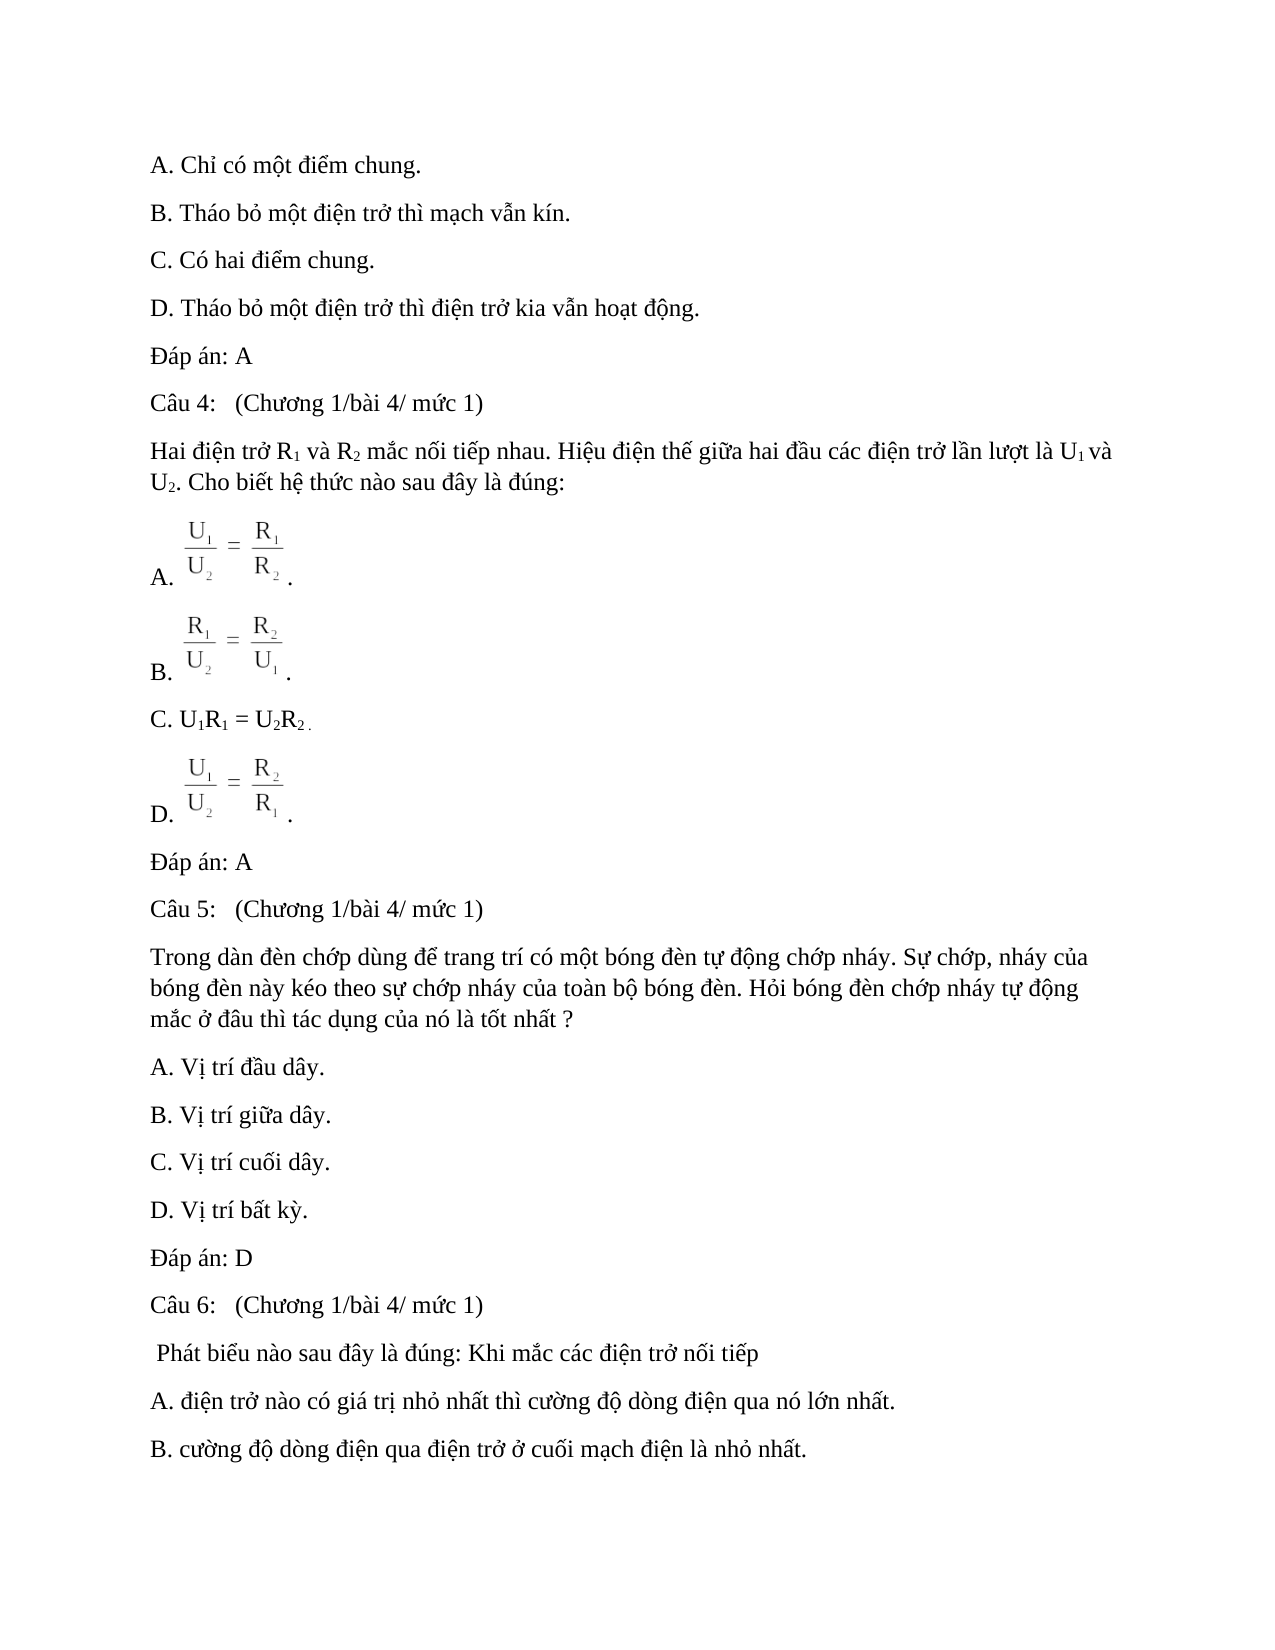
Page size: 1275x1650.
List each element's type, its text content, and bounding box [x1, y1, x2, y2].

text Trong dàn đèn chớp dùng để trang trí có một bóng đèn tự động chớp nháy. Sự chớp, nháy của bóng đèn này kéo theo sự chớp nháy của toàn bộ bóng đèn. Hỏi bóng đèn chớp nháy tự động mắc ở đâu thì tác dụng của nó là tốt nhất ? [150, 942, 1125, 1033]
text Đáp án: A [150, 341, 1125, 369]
text C. Có hai điểm chung. [150, 245, 1125, 274]
text Câu 6: (Chương 1/bài 4/ mức 1) [150, 1291, 1125, 1319]
text B. cường độ dòng điện qua điện trở ở cuối mạch điện là nhỏ nhất. [150, 1434, 1125, 1462]
text Đáp án: A [150, 847, 1125, 876]
text D. . [150, 752, 1125, 828]
text C. Vị trí cuối dây. [150, 1147, 1125, 1176]
text A. . [150, 515, 1125, 591]
text B. . [150, 610, 1125, 685]
text D. Vị trí bất kỳ. [150, 1195, 1125, 1224]
text Câu 4: (Chương 1/bài 4/ mức 1) [150, 388, 1125, 417]
text Hai điện trở R1 và R2 mắc nối tiếp nhau. Hiệu điện thế giữa hai đầu các điện trở lần lượt là U1 và U2. Cho biết hệ thức nào sau đây là đúng: [150, 436, 1125, 496]
text A. Chỉ có một điểm chung. [150, 150, 1125, 179]
text D. Tháo bỏ một điện trở thì điện trở kia vẫn hoạt động. [150, 293, 1125, 322]
text Phát biểu nào sau đây là đúng: Khi mắc các điện trở nối tiếp [150, 1338, 1125, 1367]
text A. Vị trí đầu dây. [150, 1052, 1125, 1081]
text Đáp án: D [150, 1243, 1125, 1272]
text B. Vị trí giữa dây. [150, 1100, 1125, 1128]
text A. điện trở nào có giá trị nhỏ nhất thì cường độ dòng điện qua nó lớn nhất. [150, 1386, 1125, 1415]
text B. Tháo bỏ một điện trở thì mạch vẫn kín. [150, 198, 1125, 226]
text C. U1R1 = U2R2 . [150, 704, 1125, 733]
text Câu 5: (Chương 1/bài 4/ mức 1) [150, 894, 1125, 923]
